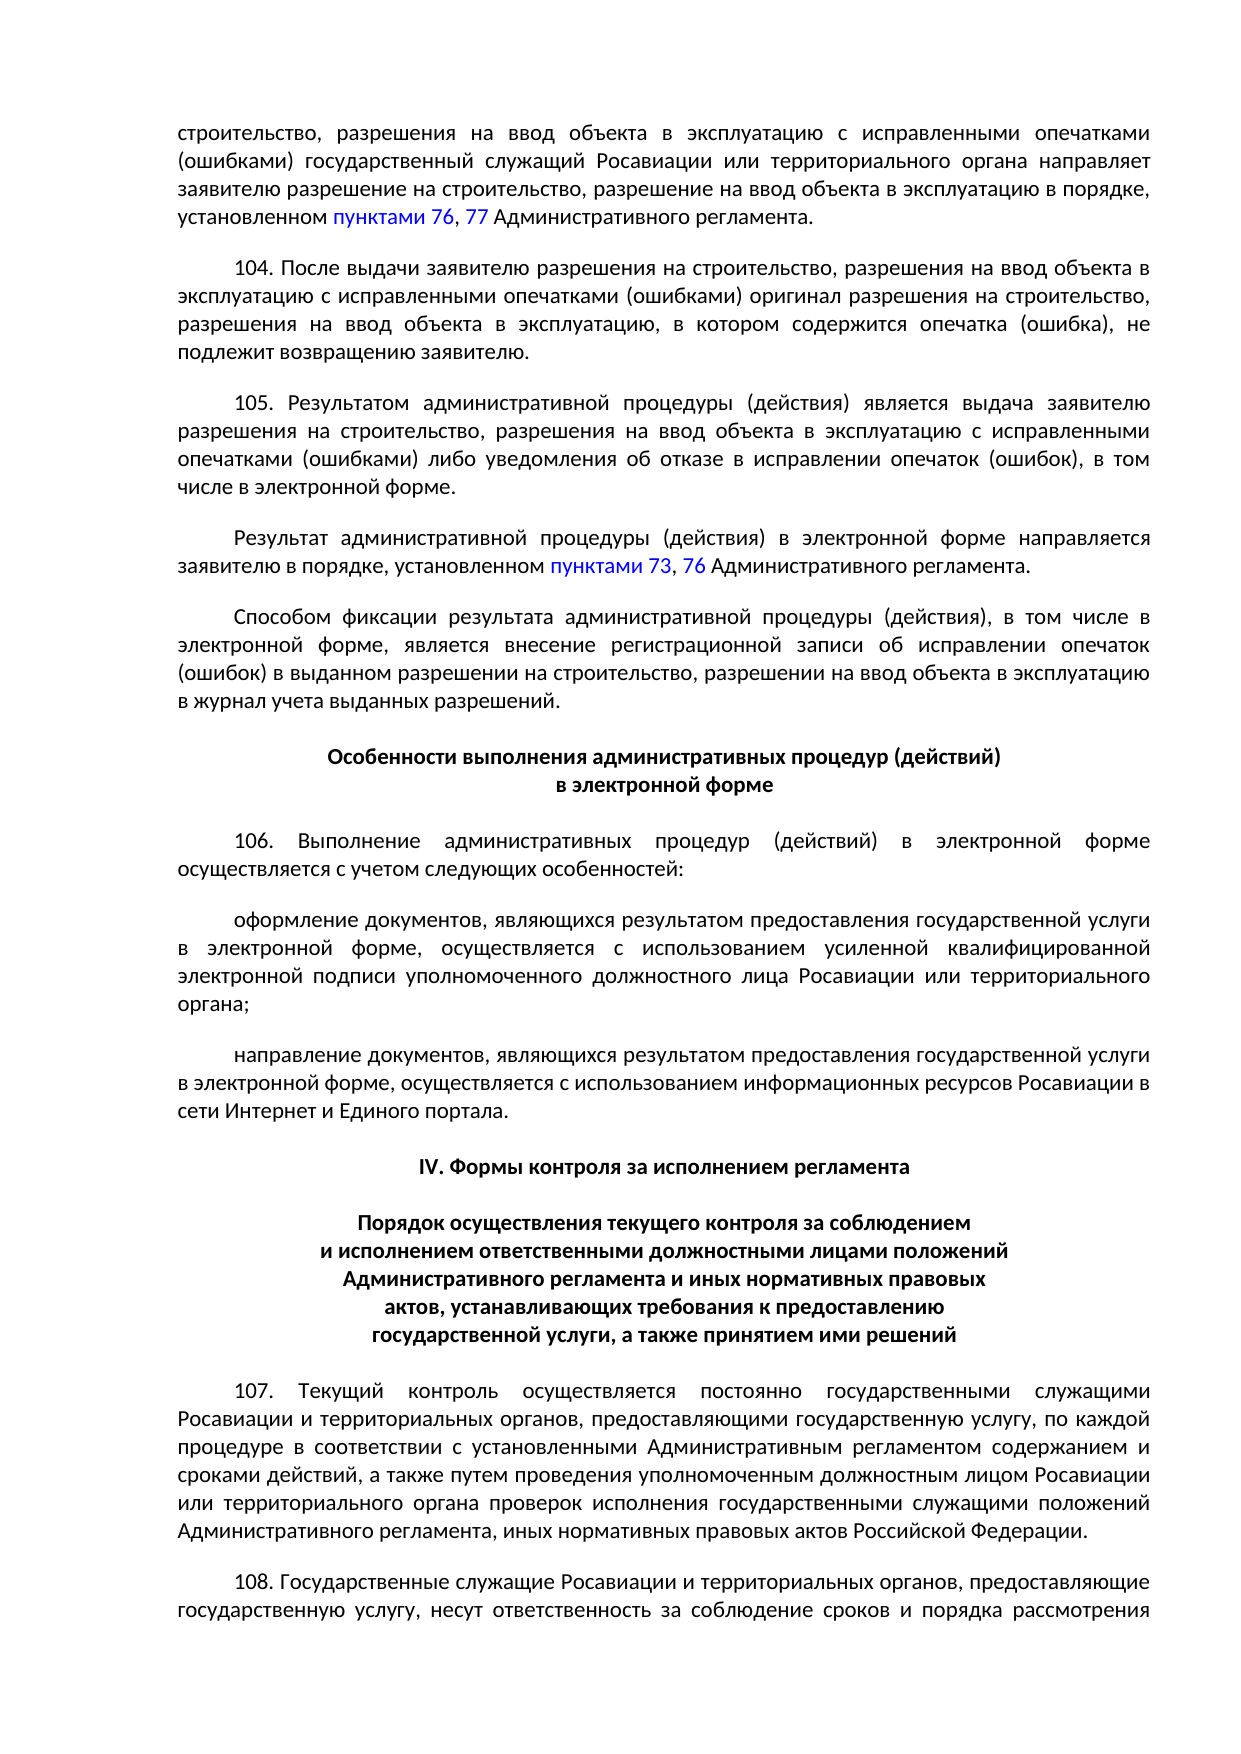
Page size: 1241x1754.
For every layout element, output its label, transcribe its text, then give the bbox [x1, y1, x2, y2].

title актов, устанавливающих требования к предоставлению [177, 1292, 1152, 1320]
text направление документов, являющихся результатом предоставления государственной услуги в электронной форме, осуществляется с использованием информационных ресурсов Росавиации в сети Интернет и Единого портала. [177, 1040, 1152, 1124]
text 104. После выдачи заявителю разрешения на строительство, разрешения на ввод объекта в эксплуатацию с исправленными опечатками (ошибками) оригинал разрешения на строительство, разрешения на ввод объекта в эксплуатацию, в котором содержится опечатка (ошибка), не подлежит возвращению заявителю. [177, 253, 1152, 365]
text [177, 1567, 1152, 1623]
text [177, 118, 1152, 230]
title и исполнением ответственными должностными лицами положений [177, 1236, 1152, 1264]
text Способом фиксации результата административной процедуры (действия), в том числе в электронной форме, является внесение регистрационной записи об исправлении опечаток (ошибок) в выданном разрешении на строительство, разрешении на ввод объекта в эксплуатацию в журнал учета выданных разрешений. [177, 602, 1152, 714]
title государственной услуги, а также принятием ими решений [177, 1320, 1152, 1348]
title в электронной форме [177, 770, 1152, 798]
title Порядок осуществления текущего контроля за соблюдением [177, 1208, 1152, 1236]
title Административного регламента и иных нормативных правовых [177, 1264, 1152, 1292]
text Результат административной процедуры (действия) в электронной форме направляется заявителю в порядке, установленном пунктами 73, 76 Административного регламента. [177, 523, 1152, 579]
text оформление документов, являющихся результатом предоставления государственной услуги в электронной форме, осуществляется с использованием усиленной квалифицированной электронной подписи уполномоченного должностного лица Росавиации или территориального органа; [177, 905, 1152, 1017]
title Особенности выполнения административных процедур (действий) [177, 742, 1152, 770]
text 105. Результатом административной процедуры (действия) является выдача заявителю разрешения на строительство, разрешения на ввод объекта в эксплуатацию с исправленными опечатками (ошибками) либо уведомления об отказе в исправлении опечаток (ошибок), в том числе в электронной форме. [177, 388, 1152, 500]
text 107. Текущий контроль осуществляется постоянно государственными служащими Росавиации и территориальных органов, предоставляющими государственную услугу, по каждой процедуре в соответствии с установленными Административным регламентом содержанием и сроками действий, а также путем проведения уполномоченным должностным лицом Росавиации или территориального органа проверок исполнения государственными служащими положений Административного регламента, иных нормативных правовых актов Российской Федерации. [177, 1376, 1152, 1544]
text 106. Выполнение административных процедур (действий) в электронной форме осуществляется с учетом следующих особенностей: [177, 826, 1152, 882]
title IV. Формы контроля за исполнением регламента [177, 1152, 1152, 1180]
